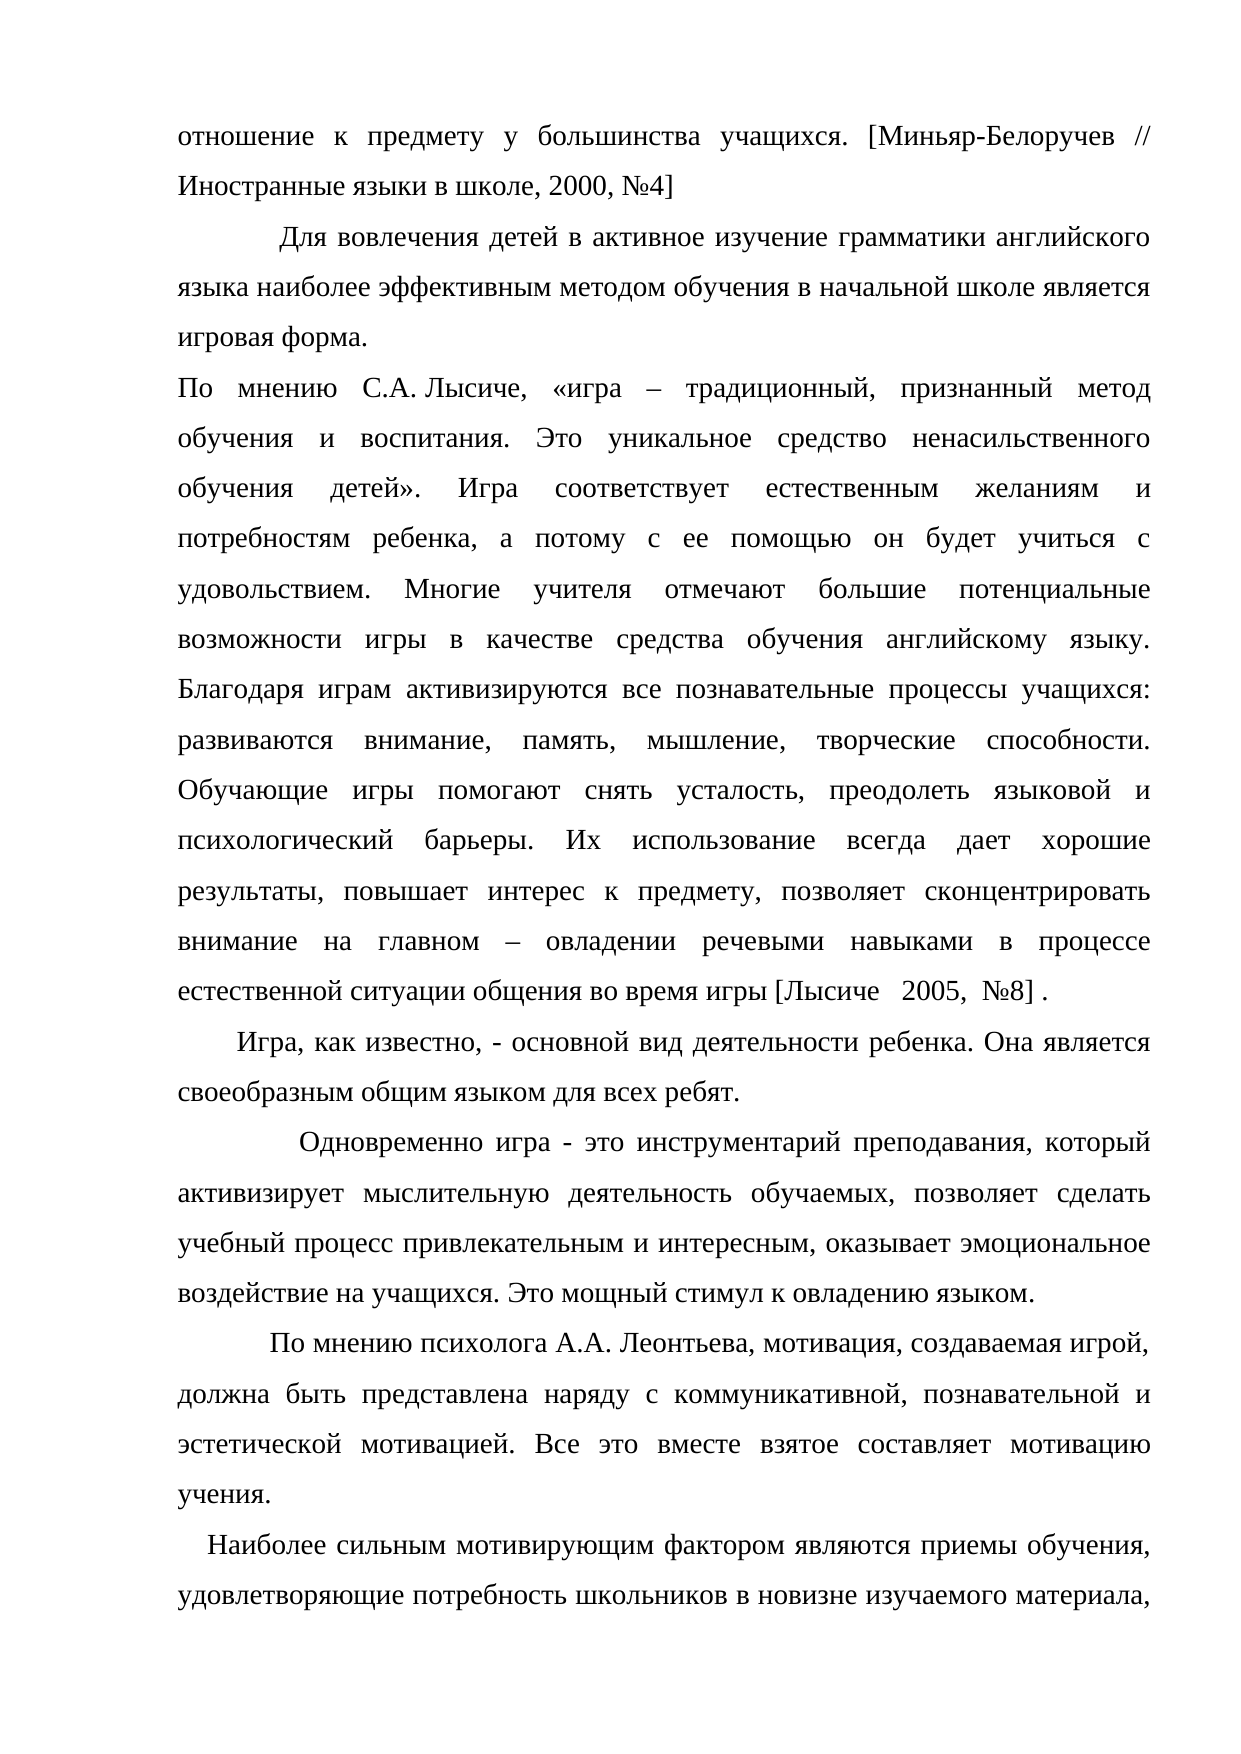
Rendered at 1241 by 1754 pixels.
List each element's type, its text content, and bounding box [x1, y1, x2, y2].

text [177, 1527, 1152, 1611]
text Для вовлечения детей в активное изучение грамматики английского языка наиболее эффективным методом обучения в начальной школе является игровая форма. [177, 219, 1152, 353]
text По мнению психолога А.А. Леонтьева, мотивация, создаваемая игрой, должна быть представлена наряду с коммуникативной, познавательной и эстетической мотивацией. Все это вместе взятое составляет мотивацию учения. [177, 1326, 1152, 1510]
text Одновременно игра - это инструментарий преподавания, который активизирует мыслительную деятельность обучаемых, позволяет сделать учебный процесс привлекательным и интересным, оказывает эмоциональное воздействие на учащихся. Это мощный стимул к овладению языком. [177, 1124, 1152, 1309]
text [177, 118, 1152, 202]
text Игра, как известно, - основной вид деятельности ребенка. Она является своеобразным общим языком для всех ребят. [177, 1024, 1152, 1108]
text По мнению С.А. Лысиче, «игра – традиционный, признанный метод обучения и воспитания. Это уникальное средство ненасильственного обучения детей». Игра соответствует естественным желаниям и потребностям ребенка, а потому с ее помощью он будет учиться с удовольствием. Многие учителя отмечают большие потенциальные возможности игры в качестве средства обучения английскому языку. Благодаря играм активизируются все познавательные процессы учащихся: развиваются внимание, память, мышление, творческие способности. Обучающие игры помогают снять усталость, преодолеть языковой и психологический барьеры. Их использование всегда дает хорошие результаты, повышает интерес к предмету, позволяет сконцентрировать внимание на главном – овладении речевыми навыками в процессе естественной ситуации общения во время игры [Лысиче 2005, №8] . [177, 370, 1152, 1007]
